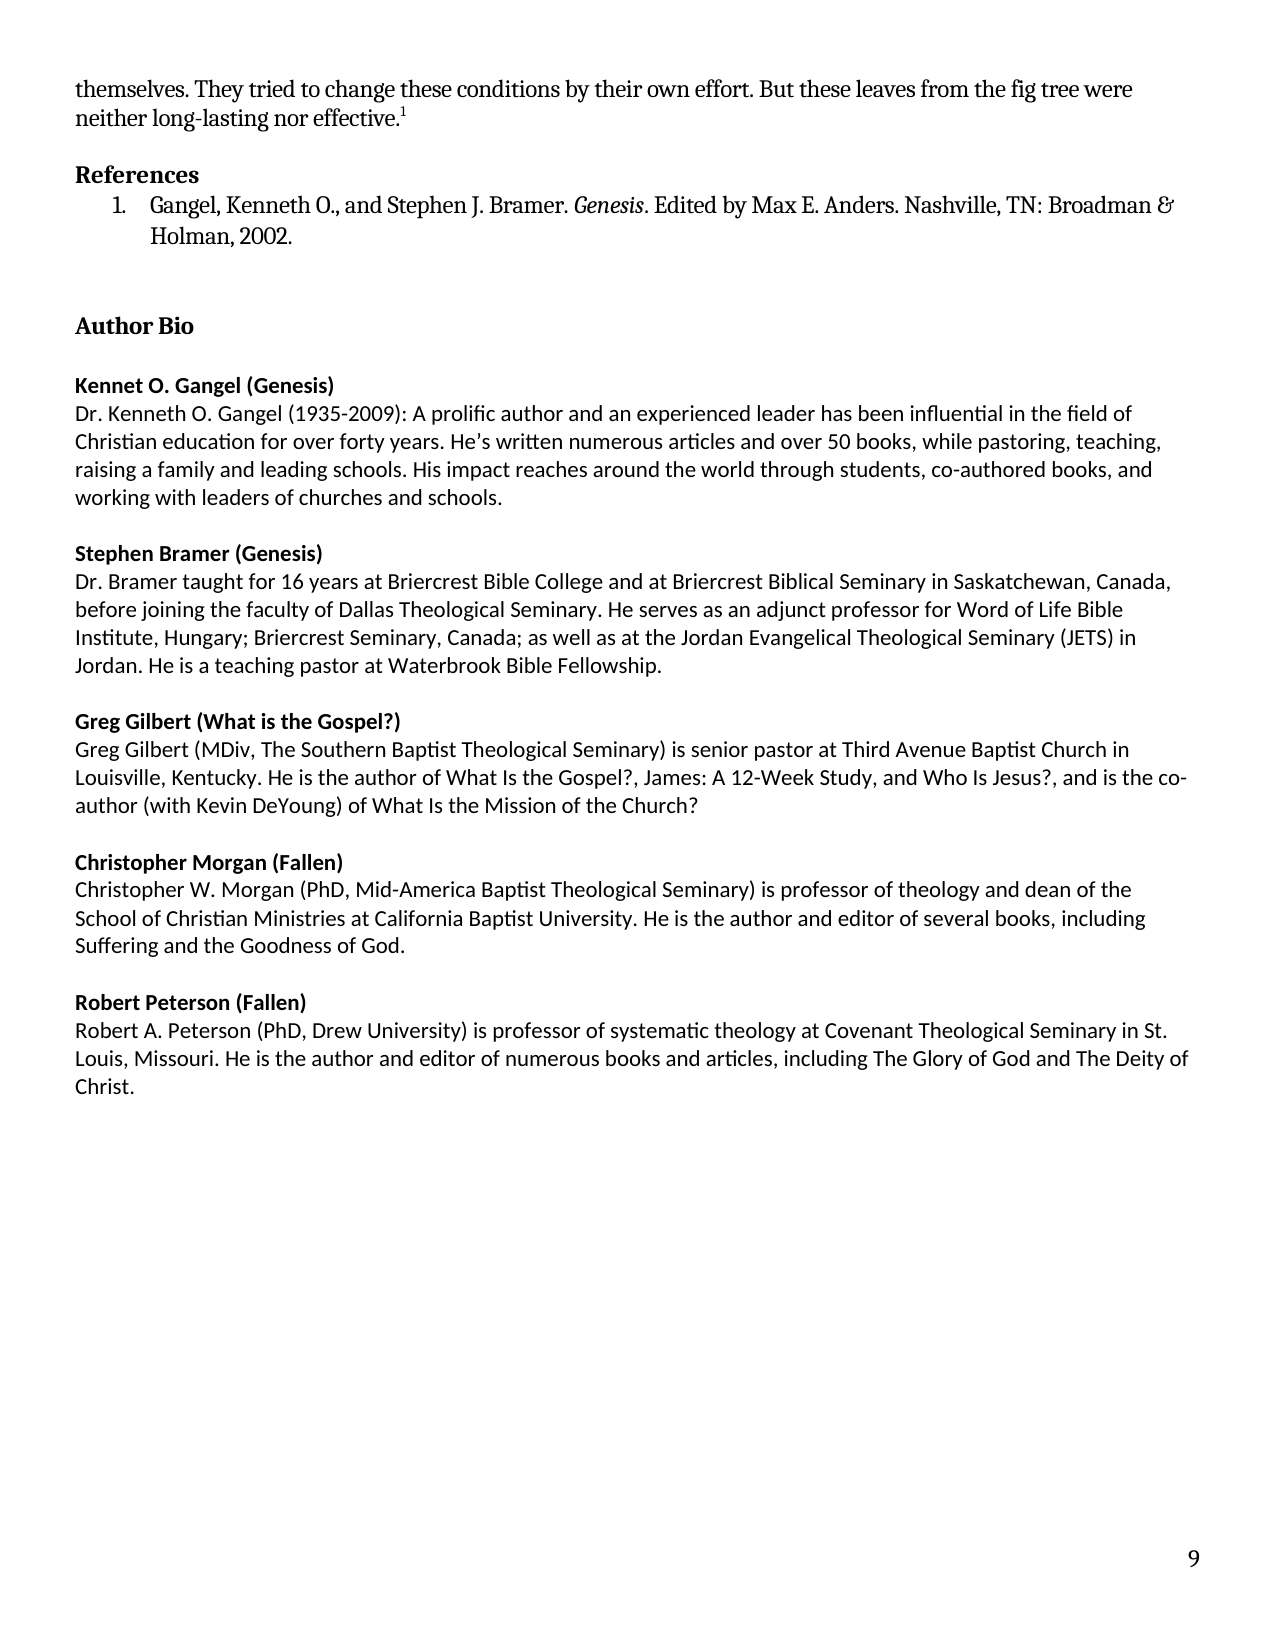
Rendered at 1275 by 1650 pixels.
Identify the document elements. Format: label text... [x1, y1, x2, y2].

text Christopher Morgan (Fallen) [75, 848, 1200, 876]
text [75, 75, 1200, 132]
text Author Bio [75, 311, 1200, 341]
text Dr. Kenneth O. Gangel (1935-2009): A prolific author and an experienced leader has been influential in the field of Christian education for over forty years. He’s written numerous articles and over 50 books, while pastoring, teaching, raising a family and leading schools. His impact reaches around the world through students, co-authored books, and working with leaders of churches and schools. [75, 399, 1200, 511]
list Gangel, Kenneth O., and Stephen J. Bramer. Genesis. Edited by Max E. Anders. Nashville, TN: Broadman & Holman, 2002. [112, 190, 1200, 250]
text References [75, 161, 1200, 190]
text Kennet O. Gangel (Genesis) [75, 371, 1200, 399]
text Robert A. Peterson (PhD, Drew University) is professor of systematic theology at Covenant Theological Seminary in St. Louis, Missouri. He is the author and editor of numerous books and articles, including The Glory of God and The Deity of Christ. [75, 1016, 1200, 1100]
text Christopher W. Morgan (PhD, Mid-America Baptist Theological Seminary) is professor of theology and dean of the School of Christian Ministries at California Baptist University. He is the author and editor of several books, including Suffering and the Goodness of God. [75, 876, 1200, 960]
text Greg Gilbert (MDiv, The Southern Baptist Theological Seminary) is senior pastor at Third Avenue Baptist Church in Louisville, Kentucky. He is the author of What Is the Gospel?, James: A 12-Week Study, and Who Is Jesus?, and is the co-author (with Kevin DeYoung) of What Is the Mission of the Church? [75, 736, 1200, 819]
text Robert Peterson (Fallen) [75, 988, 1200, 1016]
text Greg Gilbert (What is the Gospel?) [75, 707, 1200, 736]
text Dr. Bramer taught for 16 years at Briercrest Bible College and at Briercrest Biblical Seminary in Saskatchewan, Canada, before joining the faculty of Dallas Theological Seminary. He serves as an adjunct professor for Word of Life Bible Institute, Hungary; Briercrest Seminary, Canada; as well as at the Jordan Evangelical Theological Seminary (JETS) in Jordan. He is a teaching pastor at Waterbrook Bible Fellowship. [75, 567, 1200, 679]
text Stephen Bramer (Genesis) [75, 539, 1200, 567]
